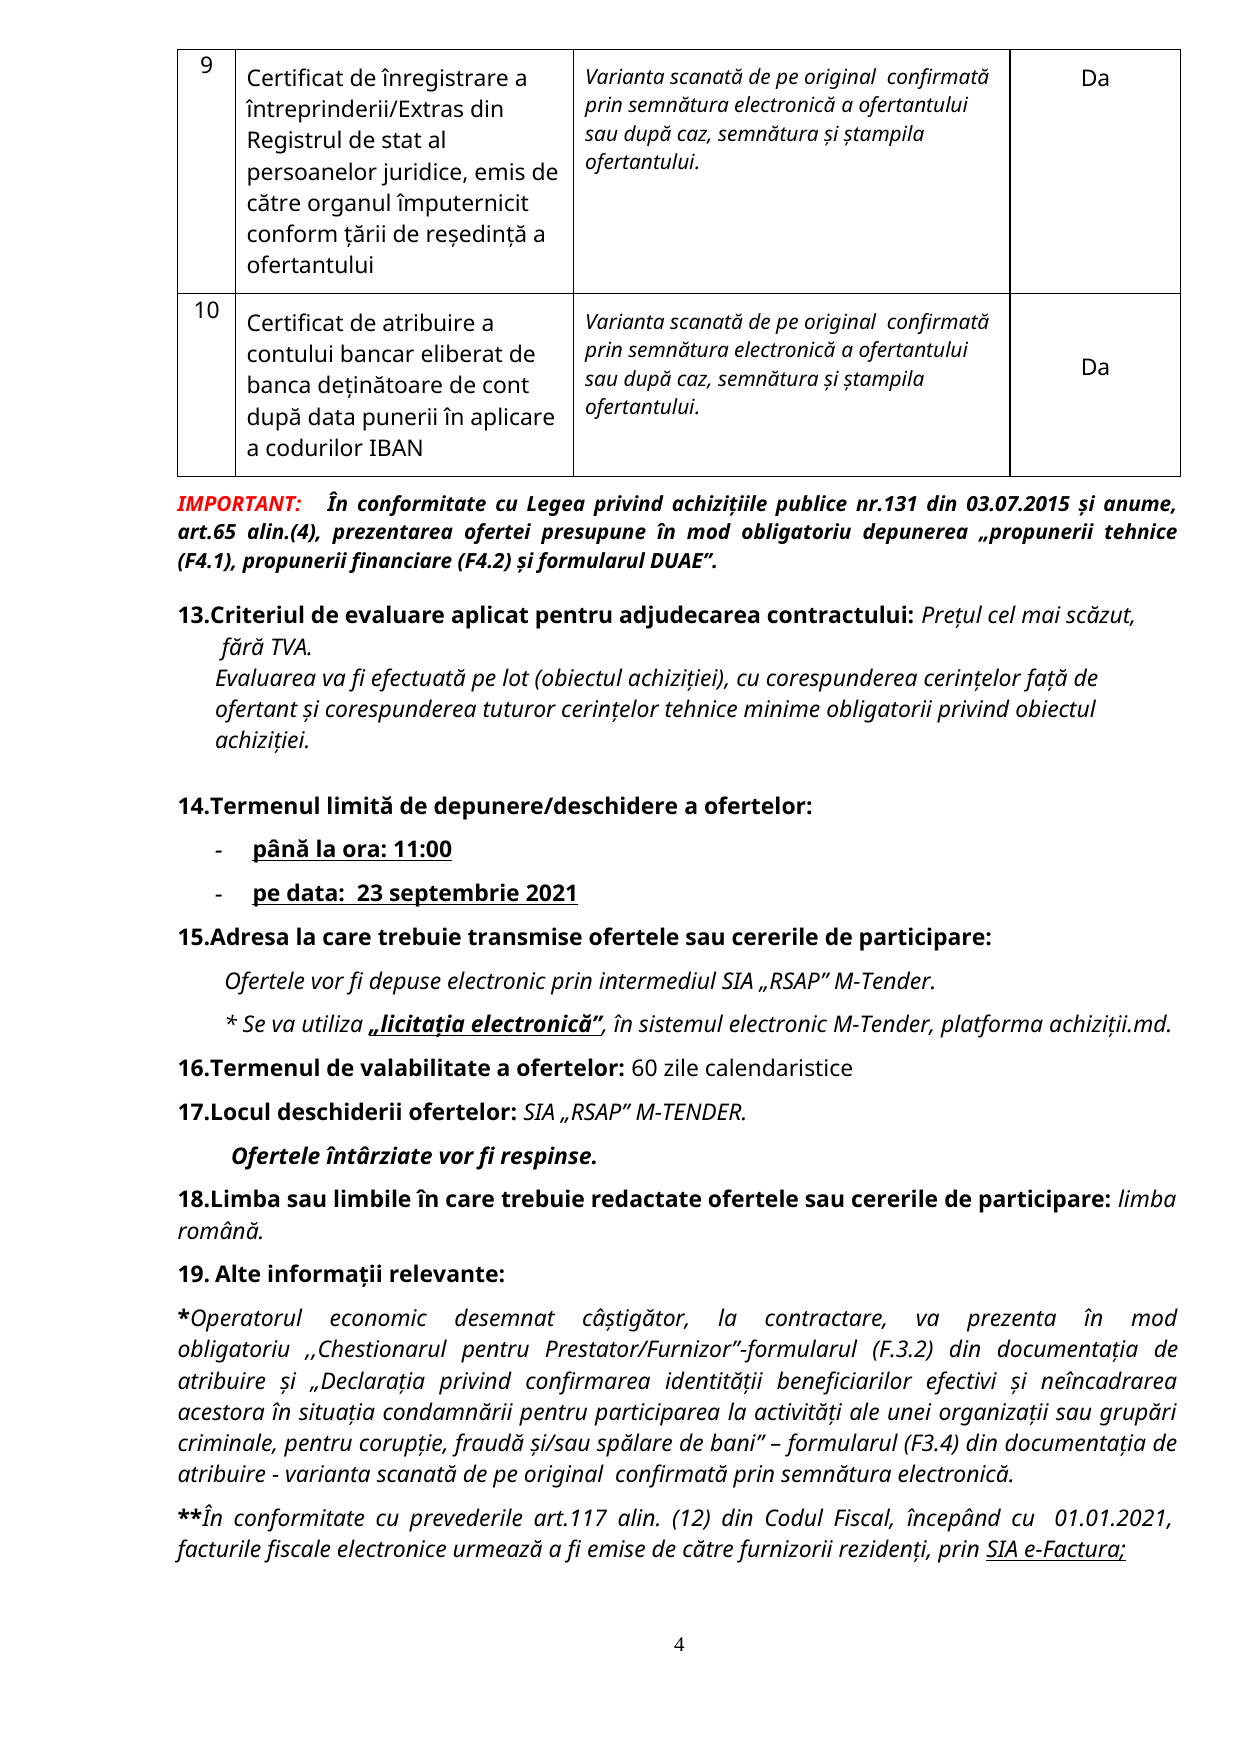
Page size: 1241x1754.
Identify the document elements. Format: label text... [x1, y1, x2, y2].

table_cell Varianta scanată de pe original confirmată prin semnătura electronică a ofertantului sau după caz, semnătura și ștampila ofertantului. [574, 50, 1009, 293]
list Termenul de valabilitate a ofertelor: 60 zile calendaristice [177, 1052, 1181, 1083]
table_cell 10 [178, 294, 235, 476]
list Evaluarea va fi efectuată pe lot (obiectul achiziției), cu corespunderea cerinţelor faţă de ofertant şi corespunderea tuturor cerinţelor tehnice minime obligatorii privind obiectul achiziţiei. [215, 662, 1181, 756]
text Ofertele întârziate vor fi respinse. [177, 1140, 1181, 1171]
table_cell Da [1011, 50, 1180, 293]
list **În conformitate cu prevederile art.117 alin. (12) din Codul Fiscal, începând cu 01.01.2021, facturile fiscale electronice urmează a fi emise de către furnizorii rezidenți, prin SIA e-Factura; [177, 1502, 1181, 1565]
text * Se va utiliza „licitația electronică”, în sistemul electronic M-Tender, platforma achiziții.md. [224, 1008, 1181, 1040]
table_cell Certificat de atribuire a contului bancar eliberat de banca deţinătoare de cont după data punerii în aplicare a codurilor IBAN [236, 294, 573, 476]
table_cell 9 [178, 50, 235, 293]
table_cell Da [1011, 294, 1180, 476]
table_cell Certificat de înregistrare a întreprinderii/Extras din Registrul de stat al persoanelor juridice, emis de către organul împuternicit conform ţării de reşedinţă a ofertantului [236, 50, 573, 293]
text IMPORTANT: În conformitate cu Legea privind achizițiile publice nr.131 din 03.07.2015 și anume, art.65 alin.(4), prezentarea ofertei presupune în mod obligatoriu depunerea „propunerii tehnice (F4.1), propunerii financiare (F4.2) și formularul DUAE”. [177, 489, 1181, 574]
list Limba sau limbile în care trebuie redactate ofertele sau cererile de participare: limba română. [177, 1183, 1181, 1246]
list Adresa la care trebuie transmise ofertele sau cererile de participare: [177, 921, 1181, 952]
text Ofertele vor fi depuse electronic prin intermediul SIA „RSAP” M-Tender. [224, 965, 1181, 996]
table_cell Varianta scanată de pe original confirmată prin semnătura electronică a ofertantului sau după caz, semnătura și ștampila ofertantului. [574, 294, 1009, 476]
list Criteriul de evaluare aplicat pentru adjudecarea contractului: Prețul cel mai scăzut, fără TVA. [177, 599, 1181, 662]
list Termenul limită de depunere/deschidere a ofertelor: [177, 790, 1181, 821]
text *Operatorul economic desemnat câștigător, la contractare, va prezenta în mod obligatoriu ,,Chestionarul pentru Prestator/Furnizor”-formularul (F.3.2) din documentația de atribuire și „Declarația privind confirmarea identității beneficiarilor efectivi și neîncadrarea acestora în situația condamnării pentru participarea la activități ale unei organizații sau grupări criminale, pentru corupție, fraudă și/sau spălare de bani” – formularul (F3.4) din documentația de atribuire - varianta scanată de pe original confirmată prin semnătura electronică. [177, 1302, 1181, 1490]
list până la ora: 11:00 [215, 833, 1181, 865]
list pe data: 23 septembrie 2021 [215, 877, 1181, 908]
list Alte informații relevante: [177, 1258, 1181, 1290]
list Locul deschiderii ofertelor: SIA „RSAP” M-TENDER. [177, 1096, 1181, 1127]
